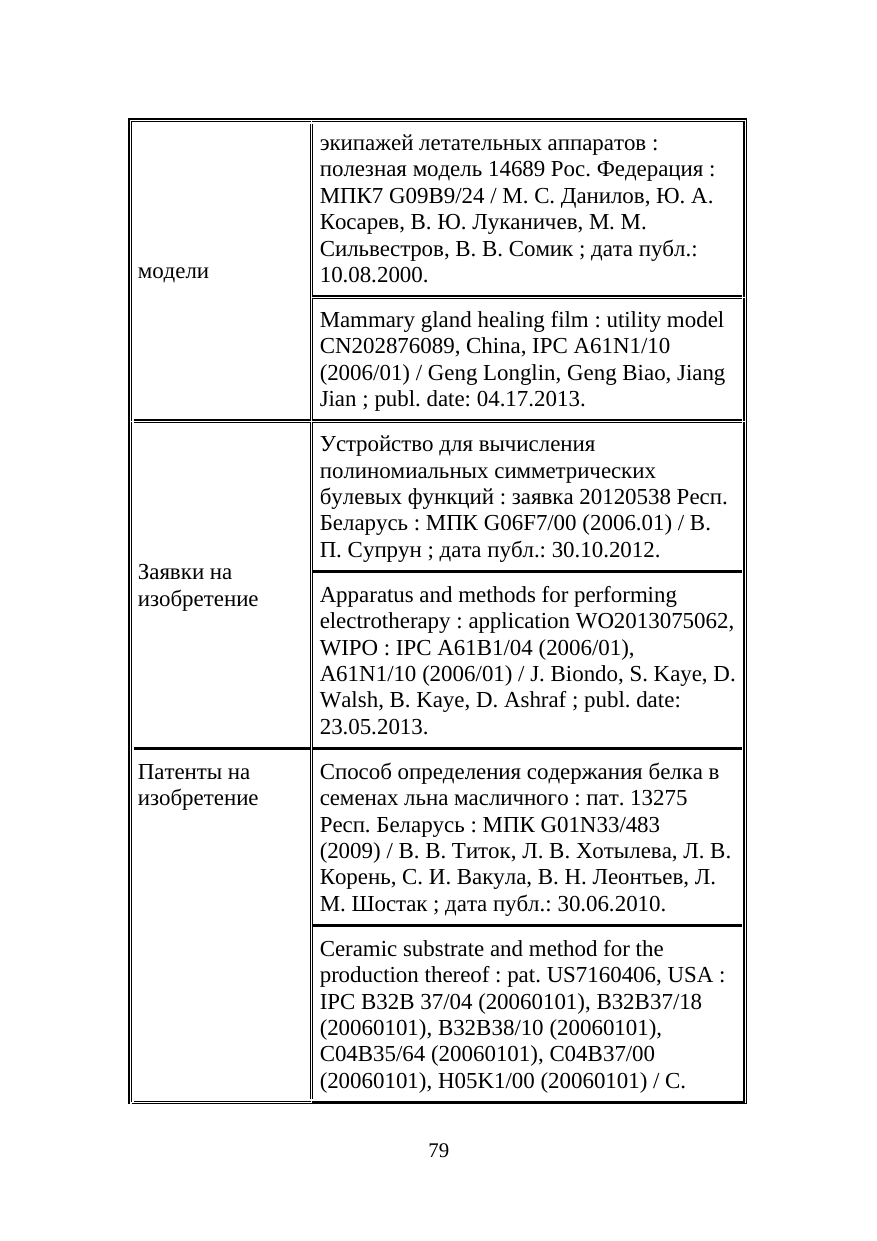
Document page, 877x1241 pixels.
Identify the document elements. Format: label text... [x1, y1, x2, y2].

table_cell Apparatus and methods for performing electrotherapy : application WO2013075062, WIPO : IPC A61B1/04 (2006/01), A61N1/10 (2006/01) / J. Biondo, S. Kaye, D. Walsh, B. Kaye, D. Ashraf ; publ. date: 23.05.2013. [313, 570, 743, 747]
table_cell Патенты на изобретение [132, 747, 312, 1101]
table_cell Mammary gland healing film : utility model CN202876089, China, IPC A61N1/10 (2006/01) / Geng Longlin, Geng Biao, Jiang Jian ; publ. date: 04.17.2013. [313, 295, 744, 419]
table_cell Устройство для вычисления полиномиальных симметрических булевых функций : заявка 20120538 Респ. Беларусь : МПК G06F7/00 (2006.01) / В. П. Супрун ; дата публ.: 30.10.2012. [313, 419, 744, 570]
table_cell Полезные модели [132, 122, 312, 419]
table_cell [312, 924, 743, 1101]
table_cell Способ определения содержания белка в семенах льна масличного : пат. 13275 Респ. Беларусь : МПК G01N33/483 (2009) / В. В. Титок, Л. В. Хотылева, Л. В. Корень, С. И. Вакула, В. Н. Леонтьев, Л. М. Шостак ; дата публ.: 30.06.2010. [313, 747, 743, 924]
table_cell Заявки на изобретение [132, 419, 310, 747]
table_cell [312, 122, 743, 295]
